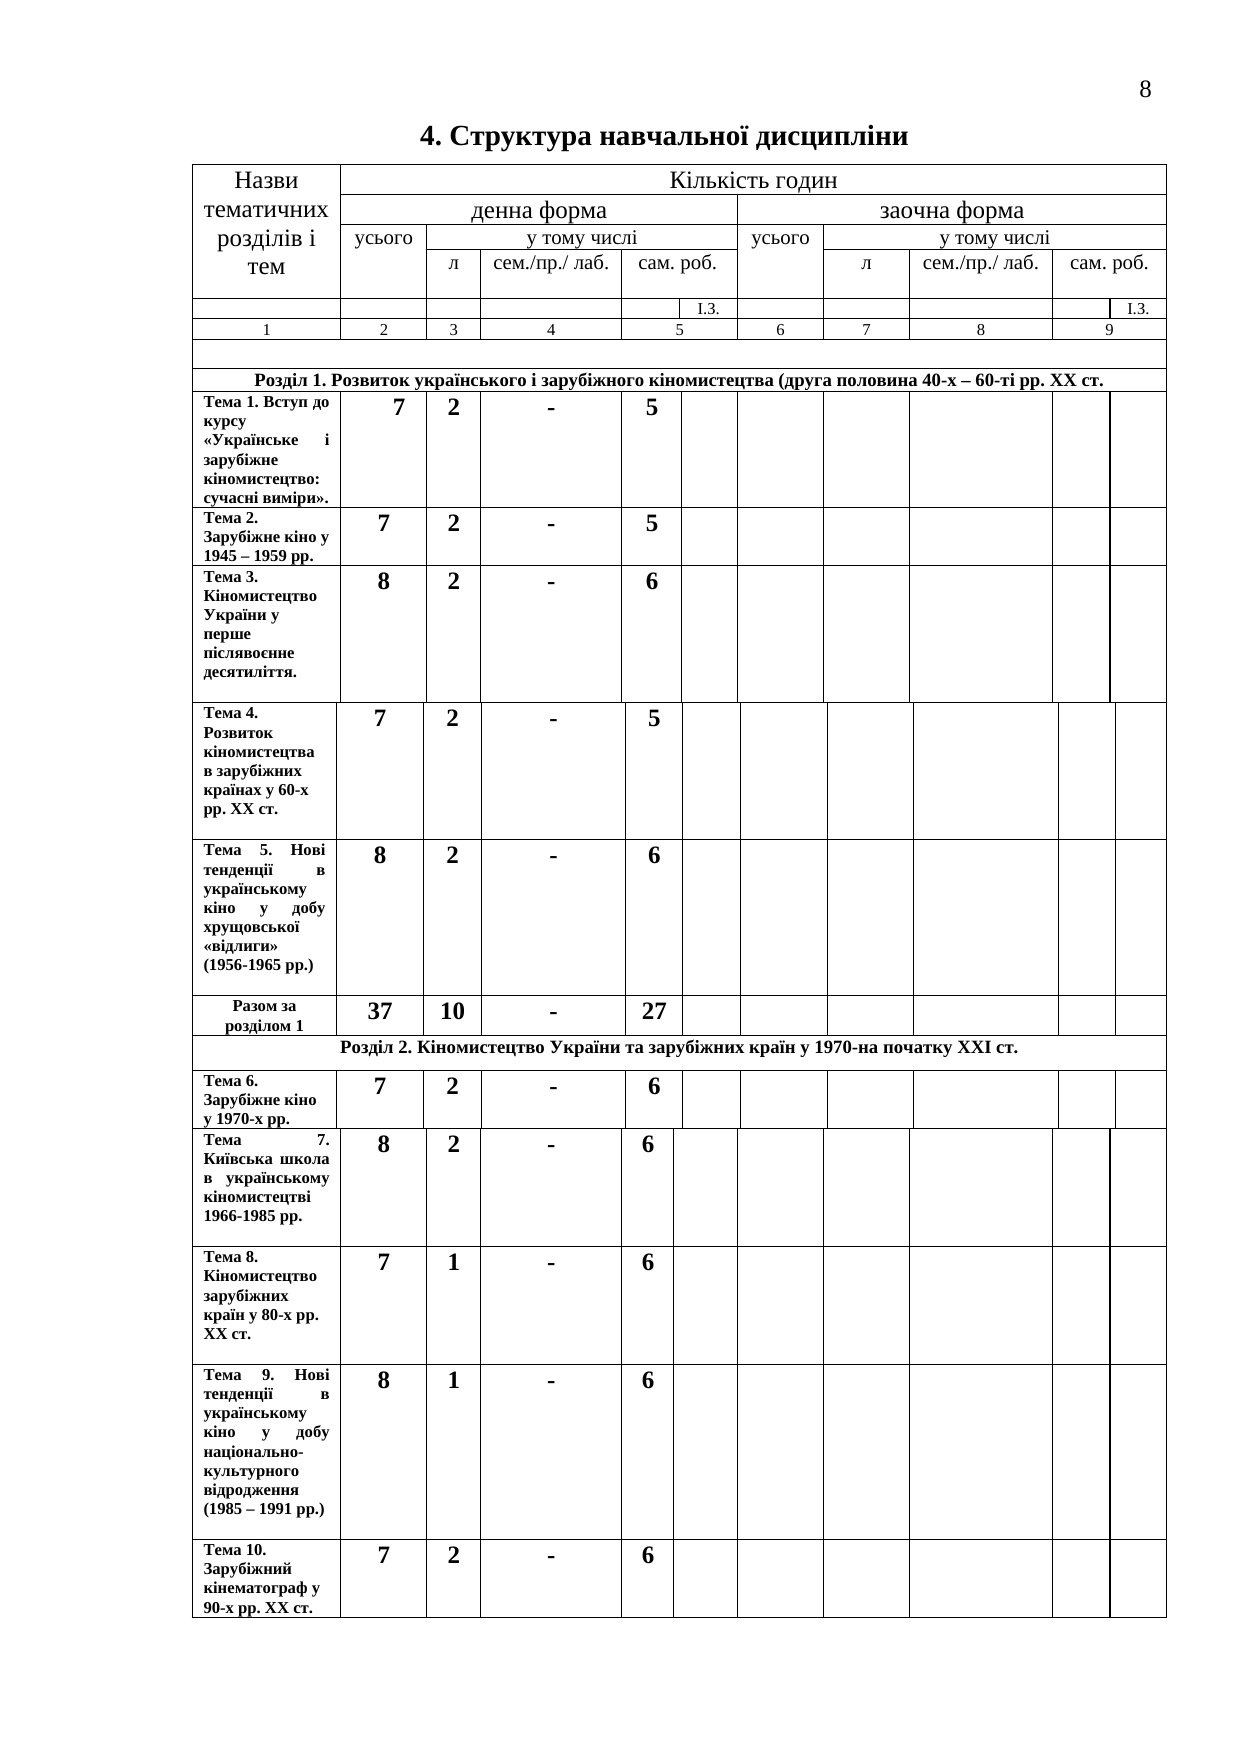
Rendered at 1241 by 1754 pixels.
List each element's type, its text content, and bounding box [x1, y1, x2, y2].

table_cell 7 [341, 1247, 426, 1364]
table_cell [193, 1540, 340, 1617]
table_cell [828, 840, 913, 995]
table_cell 7 [824, 319, 909, 338]
table_cell [1111, 508, 1166, 565]
table_header Назви тематичних розділів і тем [193, 165, 340, 298]
table_cell [738, 299, 823, 318]
table_cell [193, 299, 340, 318]
table_cell [1053, 1129, 1109, 1246]
table_cell денна форма [341, 195, 737, 224]
table_cell [1059, 840, 1115, 995]
table_cell [824, 392, 909, 507]
table_cell [910, 1129, 1052, 1246]
table_cell - [481, 1247, 621, 1364]
table_cell [910, 1540, 1052, 1617]
table_cell - [482, 996, 625, 1034]
table_cell Тема 4. Розвиток кіномистецтва в зарубіжних країнах у 60-х рр. ХХ ст. [193, 703, 336, 839]
table_cell 6 [626, 1071, 682, 1128]
table_cell [824, 1365, 909, 1539]
table_cell [910, 508, 1052, 565]
table_cell І.З. [1111, 299, 1166, 318]
table_cell - [481, 1365, 621, 1539]
table_cell 7 [341, 1540, 426, 1617]
table_cell 3 [427, 319, 480, 338]
text 4. Структура навчальної дисципліни [177, 118, 1152, 152]
table_cell 5 [622, 508, 681, 565]
table_cell [828, 1071, 913, 1128]
table_cell [1111, 1129, 1166, 1246]
table_cell 7 [337, 703, 423, 839]
table_cell сем./пр./ лаб. [481, 250, 621, 298]
table_cell [910, 299, 1052, 318]
table_cell - [481, 508, 621, 565]
table_cell 8 [341, 1365, 426, 1539]
table_cell 2 [424, 1071, 481, 1128]
table_cell [741, 840, 827, 995]
table_cell л [824, 250, 909, 298]
table_cell [674, 1129, 737, 1246]
table_header Кількість годин [341, 165, 1166, 194]
table_cell [193, 340, 1166, 368]
table_cell [674, 1540, 737, 1617]
table_cell 6 [738, 319, 823, 338]
table_cell [824, 1540, 909, 1617]
table_cell І.З. [680, 299, 737, 318]
table_cell [828, 996, 913, 1034]
table_cell 6 [622, 1365, 673, 1539]
table_cell 37 [337, 996, 423, 1034]
table_cell [1053, 1365, 1109, 1539]
table_cell [828, 703, 913, 839]
table_cell [738, 1247, 823, 1364]
table_cell Тема 5. Нові тенденції в українському кіно у добу хрущовської «відлиги» (1956-1965 рр.) [193, 840, 336, 995]
table_cell [824, 299, 909, 318]
table_cell [1116, 1071, 1166, 1128]
table_cell [1059, 703, 1115, 839]
table_cell [824, 1129, 909, 1246]
table_cell [1053, 1247, 1109, 1364]
table_cell 10 [424, 996, 481, 1034]
table_cell 1 [427, 1365, 480, 1539]
table_cell Розділ 1. Розвиток українського і зарубіжного кіномистецтва (друга половина 40-х – 60-ті рр. ХХ ст. [193, 369, 1166, 391]
table_cell усього [738, 225, 823, 298]
table_cell 5 [622, 392, 681, 507]
table_cell [824, 566, 909, 702]
table_cell [674, 1365, 737, 1539]
table_cell [1053, 299, 1109, 318]
table_cell Тема 3. Кіномистецтво України у перше післявоєнне десятиліття. [193, 566, 340, 702]
table_cell 6 [622, 566, 681, 702]
table_cell 8 [337, 840, 423, 995]
table_cell [910, 1247, 1052, 1364]
table_cell Разом за розділом 1 [193, 996, 336, 1034]
table_cell [682, 566, 737, 702]
table_cell [1111, 392, 1166, 507]
table_cell 8 [910, 319, 1052, 338]
table_cell [683, 996, 740, 1034]
table_cell [738, 1540, 823, 1617]
table_cell [910, 392, 1052, 507]
table_cell [738, 1129, 823, 1246]
table_cell [738, 508, 823, 565]
table_cell - [482, 1071, 625, 1128]
table_cell [1111, 1247, 1166, 1364]
table_cell [622, 299, 679, 318]
table_cell - [482, 703, 625, 839]
table_cell сем./пр./ лаб. [910, 250, 1052, 298]
table_cell 7 [341, 508, 426, 565]
table_cell 2 [427, 392, 480, 507]
table_cell - [481, 1129, 621, 1246]
table_cell Тема 1. Вступ до курсу «Українське і зарубіжне кіномистецтво: сучасні виміри». [193, 392, 340, 507]
table_cell [824, 508, 909, 565]
table_cell [741, 996, 827, 1034]
table_cell [683, 840, 740, 995]
table_cell 27 [626, 996, 682, 1034]
table_cell 2 [424, 703, 481, 839]
table_cell [741, 1071, 827, 1128]
table_cell 1 [193, 319, 340, 338]
table_cell [1111, 1540, 1166, 1617]
table_cell усього [341, 225, 426, 298]
table_cell 2 [427, 566, 480, 702]
table_cell [910, 566, 1052, 702]
table_cell у тому числі [427, 225, 737, 249]
table_cell 8 [341, 566, 426, 702]
table_cell [824, 1247, 909, 1364]
table_cell [738, 392, 823, 507]
table_cell 7 [337, 1071, 423, 1128]
table_cell [481, 299, 621, 318]
table_cell [1059, 996, 1115, 1034]
table_cell 8 [341, 1129, 426, 1246]
table_cell [738, 566, 823, 702]
table_cell Тема 8. Кіномистецтво зарубіжних країн у 80-х рр. ХХ ст. [193, 1247, 340, 1364]
table_cell [1053, 508, 1109, 565]
table_cell [910, 1365, 1052, 1539]
table_cell 6 [626, 840, 682, 995]
table_cell [427, 299, 480, 318]
table_cell [1116, 840, 1166, 995]
table_cell Розділ 2. Кіномистецтво України та зарубіжних країн у 1970-на початку ХХІ ст. [193, 1036, 1166, 1070]
table_cell 2 [427, 1540, 480, 1617]
table_cell у тому числі [824, 225, 1166, 249]
table_cell 2 [341, 319, 426, 338]
table_cell [738, 1365, 823, 1539]
table_cell [682, 508, 737, 565]
table_cell 9 [1053, 319, 1166, 338]
table_cell [1053, 392, 1109, 507]
table_cell сам. роб. [1053, 250, 1166, 298]
table_cell 6 [622, 1540, 673, 1617]
table_cell [914, 1071, 1058, 1128]
table_cell - [481, 1540, 621, 1617]
table_cell заочна форма [738, 195, 1166, 224]
table_cell сам. роб. [622, 250, 737, 298]
table_cell л [427, 250, 480, 298]
table_cell [1059, 1071, 1115, 1128]
table_cell [741, 703, 827, 839]
table_cell - [481, 566, 621, 702]
table_cell [683, 1071, 740, 1128]
table_cell 1 [427, 1247, 480, 1364]
table_cell 5 [626, 703, 682, 839]
table_cell [341, 299, 426, 318]
table_cell Тема 2. Зарубіжне кіно у 1945 – 1959 рр. [193, 508, 340, 565]
table_cell 5 [622, 319, 737, 338]
table_cell 2 [427, 508, 480, 565]
table_cell [1111, 1365, 1166, 1539]
table_cell 7 [341, 392, 426, 507]
table_cell Тема 9. Нові тенденції в українському кіно у добу національно-культурного відродження (1985 – 1991 рр.) [193, 1365, 340, 1539]
table_cell Тема 7. Київська школа в українському кіномистецтві 1966-1985 рр. [193, 1129, 340, 1246]
table_cell [683, 703, 740, 839]
table_cell Тема 6. Зарубіжне кіно у 1970-х рр. [193, 1071, 336, 1128]
table_cell - [482, 840, 625, 995]
table_cell 4 [481, 319, 621, 338]
table_cell [1111, 566, 1166, 702]
table_cell 2 [424, 840, 481, 995]
table_cell [914, 703, 1058, 839]
table_cell [682, 392, 737, 507]
table_cell [1116, 996, 1166, 1034]
table_cell [674, 1247, 737, 1364]
table_cell [1053, 566, 1109, 702]
table_cell 6 [622, 1247, 673, 1364]
table_cell - [481, 392, 621, 507]
table_cell [1053, 1540, 1109, 1617]
table_cell [914, 996, 1058, 1034]
table_cell [914, 840, 1058, 995]
table_cell 2 [427, 1129, 480, 1246]
table_cell [1116, 703, 1166, 839]
table_cell 6 [622, 1129, 673, 1246]
